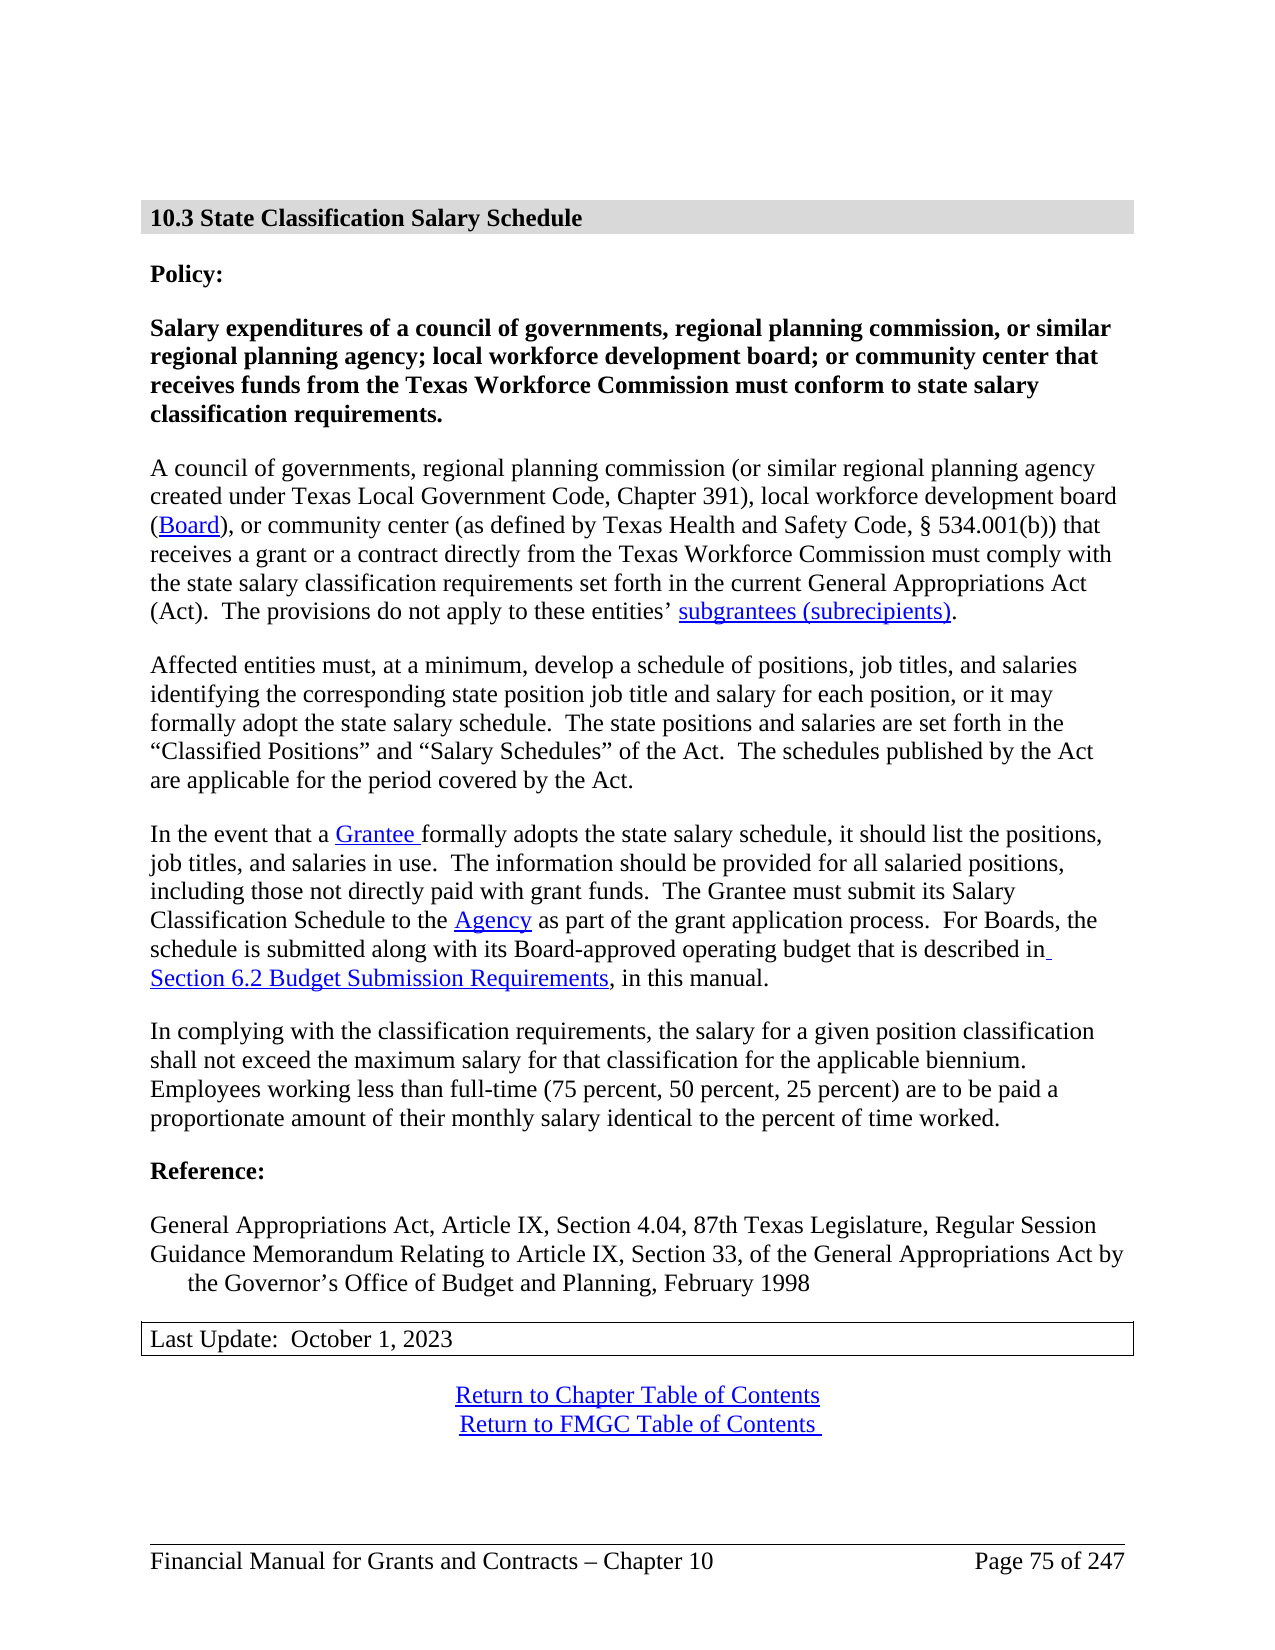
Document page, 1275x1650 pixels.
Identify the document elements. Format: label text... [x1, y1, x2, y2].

text General Appropriations Act, Article IX, Section 4.04, 87th Texas Legislature, Regular Session [150, 1210, 1125, 1239]
subtitle 10.3 State Classification Salary Schedule [142, 201, 1133, 233]
text In complying with the classification requirements, the salary for a given position classification shall not exceed the maximum salary for that classification for the applicable biennium. Employees working less than full-time (75 percent, 50 percent, 25 percent) are to be paid a proportionate amount of their monthly salary identical to the percent of time worked. [150, 1016, 1125, 1131]
text Guidance Memorandum Relating to Article IX, Section 33, of the General Appropriations Act by the Governor’s Office of Budget and Planning, February 1998 [150, 1239, 1125, 1296]
text Last Update: October 1, 2023 [142, 1323, 1133, 1355]
text Policy: [150, 259, 1125, 288]
text Affected entities must, at a minimum, develop a schedule of positions, job titles, and salaries identifying the corresponding state position job title and salary for each position, or it may formally adopt the state salary schedule. The state positions and salaries are set forth in the “Classified Positions” and “Salary Schedules” of the Act. The schedules published by the Act are applicable for the period covered by the Act. [150, 650, 1125, 794]
text Salary expenditures of a council of governments, regional planning commission, or similar regional planning agency; local workforce development board; or community center that receives funds from the Texas Workforce Commission must conform to state salary classification requirements. [150, 313, 1125, 428]
text In the event that a Grantee formally adopts the state salary schedule, it should list the positions, job titles, and salaries in use. The information should be provided for all salaried positions, including those not directly paid with grant funds. The Grantee must submit its Salary Classification Schedule to the Agency as part of the grant application process. For Boards, the schedule is submitted along with its Board-approved operating budget that is described in Section 6.2 Budget Submission Requirements, in this manual. [150, 819, 1125, 991]
text Return to Chapter Table of Contents [150, 1380, 1125, 1409]
text A council of governments, regional planning commission (or similar regional planning agency created under Texas Local Government Code, Chapter 391), local workforce development board (Board), or community center (as defined by Texas Health and Safety Code, § 534.001(b)) that receives a grant or a contract directly from the Texas Workforce Commission must comply with the state salary classification requirements set forth in the current General Appropriations Act (Act). The provisions do not apply to these entities’ subgrantees (subrecipients). [150, 453, 1125, 625]
text Return to FMGC Table of Contents [150, 1409, 1125, 1438]
text Reference: [150, 1156, 1125, 1185]
